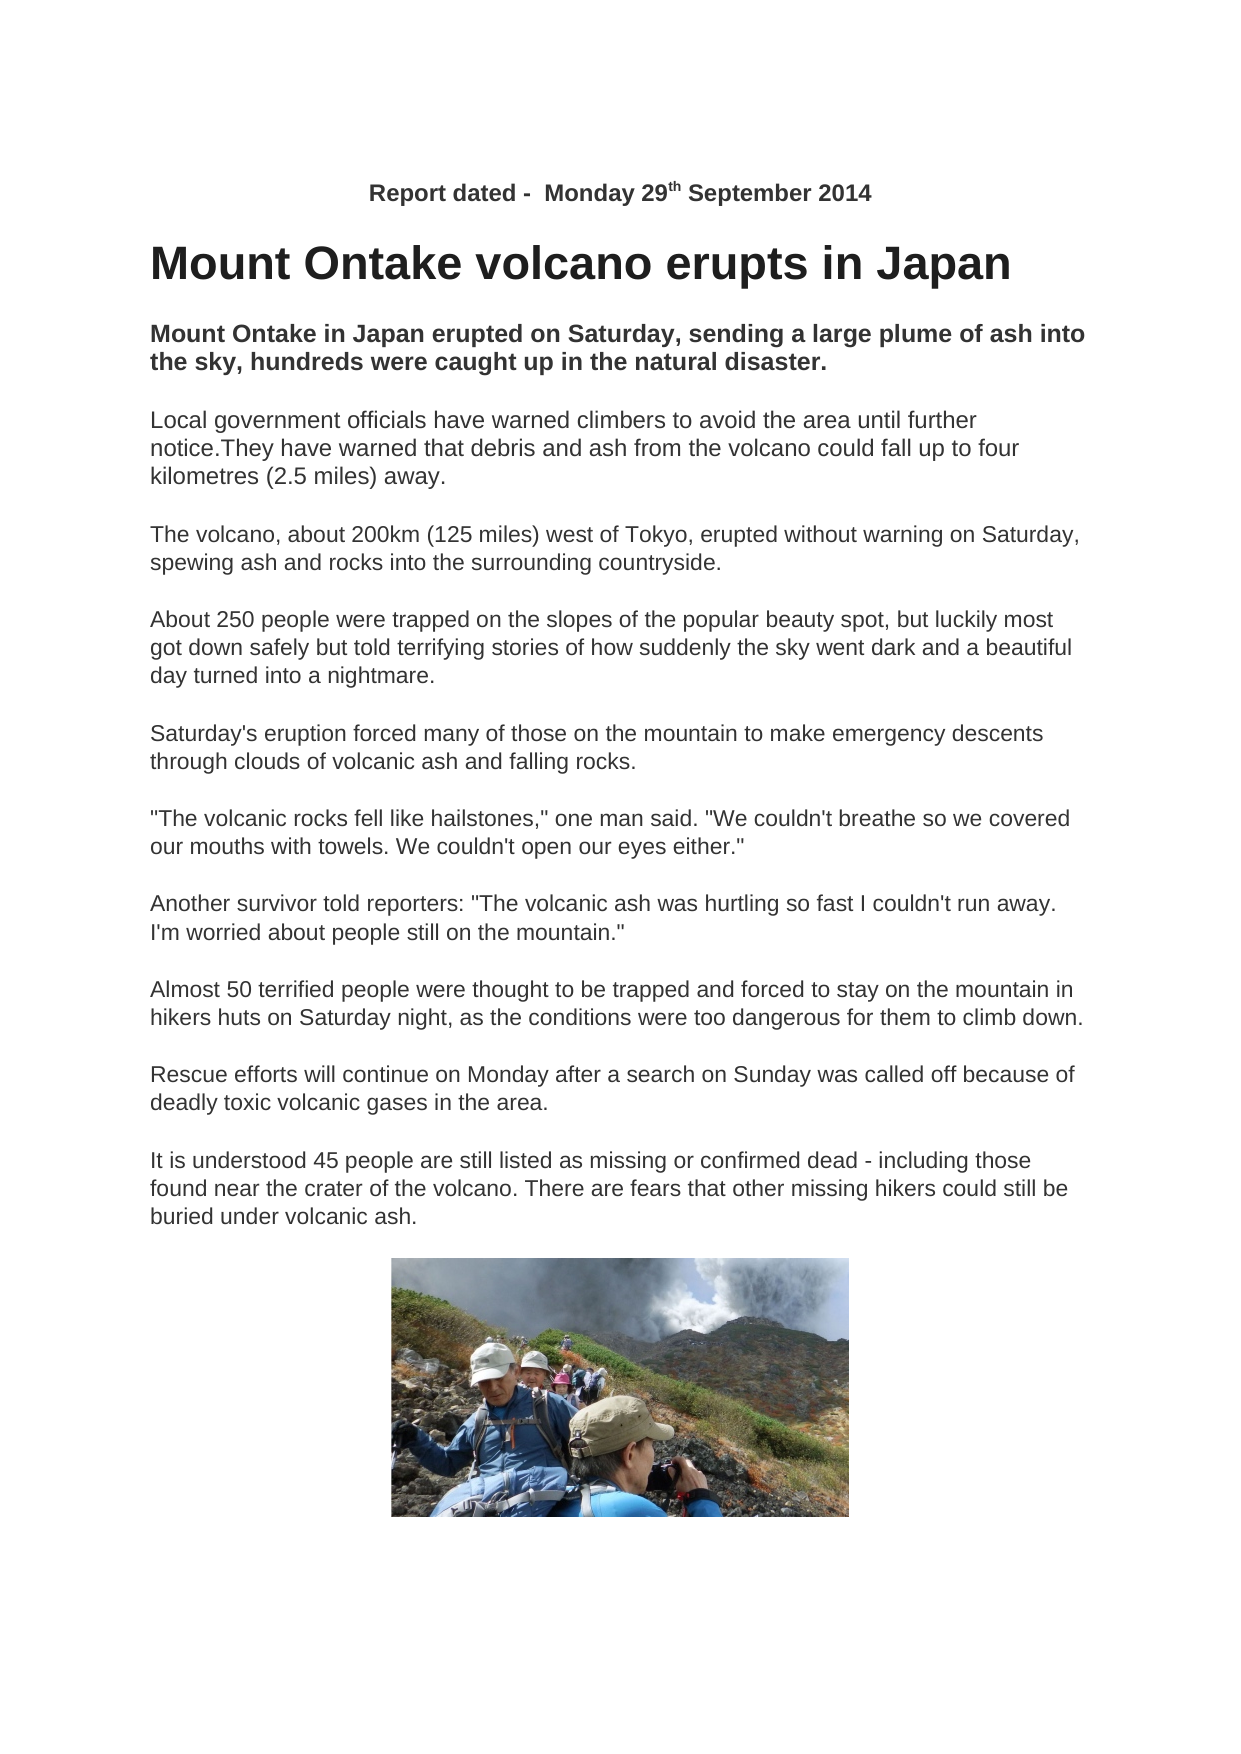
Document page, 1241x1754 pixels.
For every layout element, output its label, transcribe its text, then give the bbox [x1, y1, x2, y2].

text Saturday's eruption forced many of those on the mountain to make emergency descents through clouds of volcanic ash and falling rocks. [150, 718, 1090, 774]
text Almost 50 terrified people were thought to be trapped and forced to stay on the mountain in hikers huts on Saturday night, as the conditions were too dangerous for them to climb down. [150, 974, 1090, 1030]
text Another survivor told reporters: "The volcanic ash was hurtling so fast I couldn't run away. I'm worried about people still on the mountain." [150, 888, 1090, 945]
text Mount Ontake in Japan erupted on Saturday, sending a large plume of ash into the sky, hundreds were caught up in the natural disaster. [150, 318, 1090, 376]
text Report dated - Monday 29th September 2014 [150, 178, 1090, 206]
text Mount Ontake volcano erupts in Japan [150, 235, 1090, 289]
picture [391, 1258, 849, 1517]
text The volcano, about 200km (125 miles) west of Tokyo, erupted without warning on Saturday, spewing ash and rocks into the surrounding countryside. [150, 519, 1090, 575]
text Local government officials have warned climbers to avoid the area until further notice.They have warned that debris and ash from the volcano could fall up to four kilometres (2.5 miles) away. [150, 405, 1090, 489]
text About 250 people were trapped on the slopes of the popular beauty spot, but luckily most got down safely but told terrifying stories of how suddenly the sky went dark and a beautiful day turned into a nightmare. [150, 604, 1090, 688]
text Rescue efforts will continue on Monday after a search on Sunday was called off because of deadly toxic volcanic gases in the area. [150, 1059, 1090, 1116]
text "The volcanic rocks fell like hailstones," one man said. "We couldn't breathe so we covered our mouths with towels. We couldn't open our eyes either." [150, 803, 1090, 859]
text It is understood 45 people are still listed as missing or confirmed dead - including those found near the crater of the volcano. There are fears that other missing hikers could still be buried under volcanic ash. [150, 1145, 1090, 1229]
